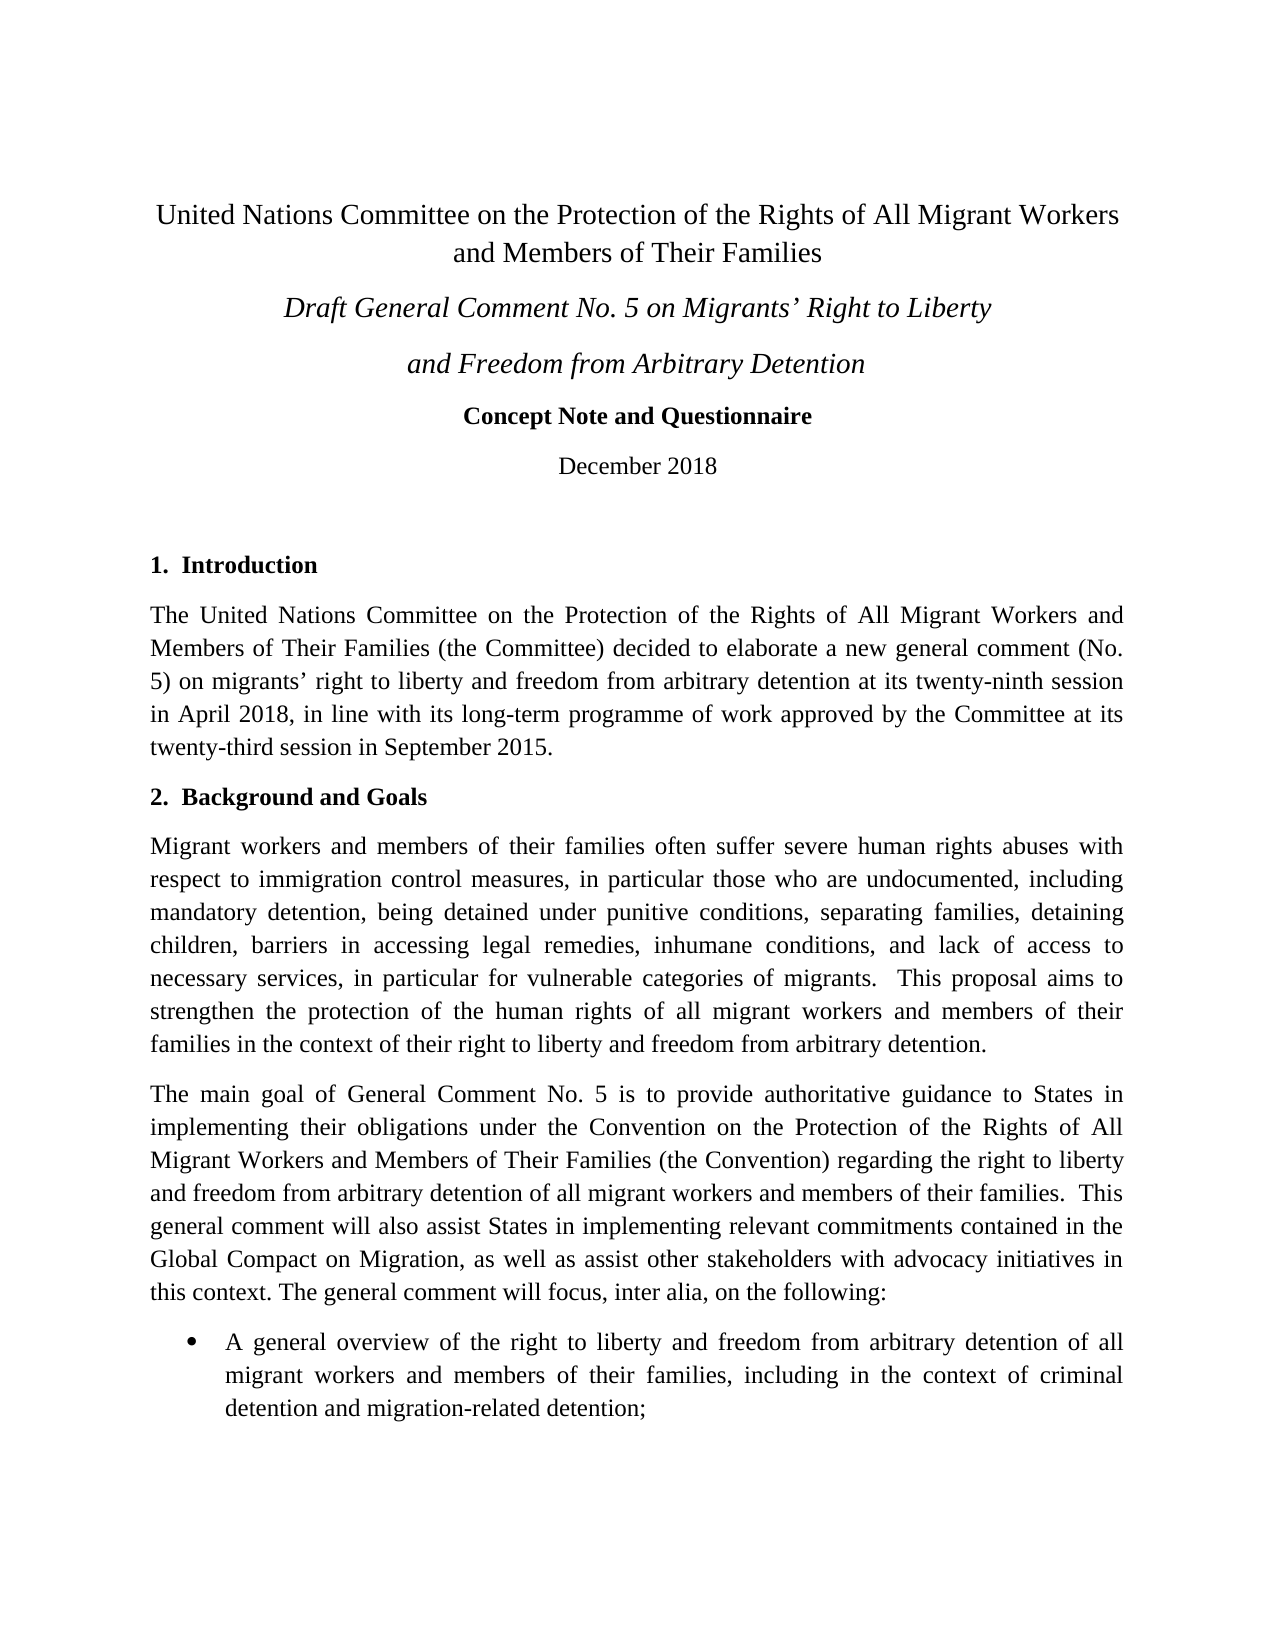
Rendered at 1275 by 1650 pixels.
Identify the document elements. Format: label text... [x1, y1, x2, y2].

text December 2018 [150, 451, 1125, 479]
list A general overview of the right to liberty and freedom from arbitrary detention of all migrant workers and members of their families, including in the context of criminal detention and migration-related detention; [187, 1327, 1125, 1422]
list Introduction [150, 550, 1125, 579]
list Background and Goals [150, 782, 1125, 810]
text Migrant workers and members of their families often suffer severe human rights abuses with respect to immigration control measures, in particular those who are undocumented, including mandatory detention, being detained under punitive conditions, separating families, detaining children, barriers in accessing legal remedies, inhumane conditions, and lack of access to necessary services, in particular for vulnerable categories of migrants. This proposal aims to strengthen the protection of the human rights of all migrant workers and members of their families in the context of their right to liberty and freedom from arbitrary detention. [150, 831, 1125, 1058]
text Draft General Comment No. 5 on Migrants’ Right to Liberty [150, 291, 1125, 324]
text United Nations Committee on the Protection of the Rights of All Migrant Workers and Members of Their Families [150, 197, 1125, 269]
text Concept Note and Questionnaire [150, 401, 1125, 430]
text and Freedom from Arbitrary Detention [150, 346, 1125, 379]
text The main goal of General Comment No. 5 is to provide authoritative guidance to States in implementing their obligations under the Convention on the Protection of the Rights of All Migrant Workers and Members of Their Families (the Convention) regarding the right to liberty and freedom from arbitrary detention of all migrant workers and members of their families. This general comment will also assist States in implementing relevant commitments contained in the Global Compact on Migration, as well as assist other stakeholders with advocacy initiatives in this context. The general comment will focus, inter alia, on the following: [150, 1079, 1125, 1306]
text The United Nations Committee on the Protection of the Rights of All Migrant Workers and Members of Their Families (the Committee) decided to elaborate a new general comment (No. 5) on migrants’ right to liberty and freedom from arbitrary detention at its twenty-ninth session in April 2018, in line with its long-term programme of work approved by the Committee at its twenty-third session in September 2015. [150, 600, 1125, 761]
